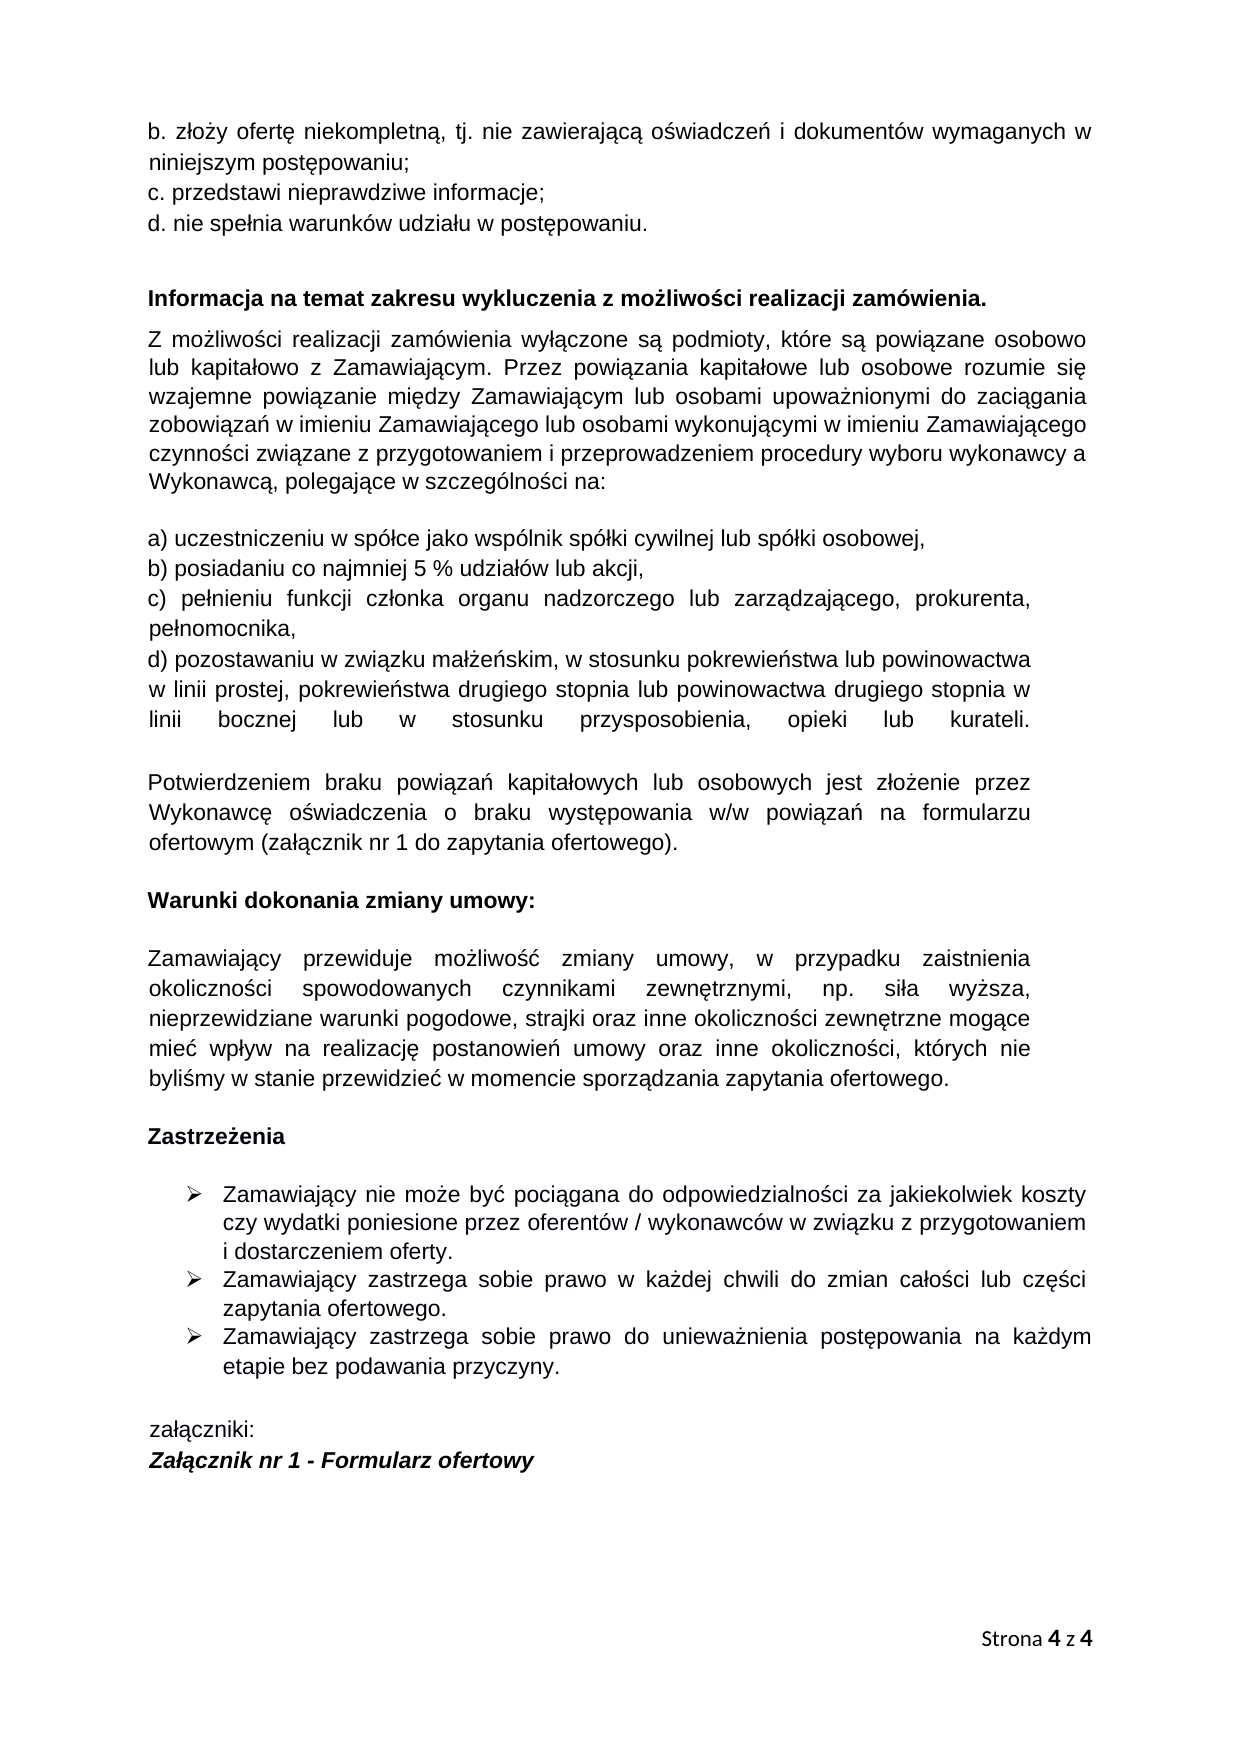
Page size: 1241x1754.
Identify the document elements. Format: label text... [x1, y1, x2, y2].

text Zamawiający przewiduje możliwość zmiany umowy, w przypadku zaistnienia okoliczności spowodowanych czynnikami zewnętrznymi, np. siła wyższa, nieprzewidziane warunki pogodowe, strajki oraz inne okoliczności zewnętrzne mogące mieć wpływ na realizację postanowień umowy oraz inne okoliczności, których nie byliśmy w stanie przewidzieć w momencie sporządzania zapytania ofertowego. [147, 944, 1031, 1092]
text d) pozostawaniu w związku małżeńskim, w stosunku pokrewieństwa lub powinowactwa w linii prostej, pokrewieństwa drugiego stopnia lub powinowactwa drugiego stopnia w linii bocznej lub w stosunku przysposobienia, opieki lub kurateli. [147, 646, 1031, 764]
text załączniki: [149, 1416, 1093, 1442]
list Zamawiający zastrzega sobie prawo w każdej chwili do zmian całości lub części zapytania ofertowego. [185, 1266, 1086, 1321]
text a) uczestniczeniu w spółce jako wspólnik spółki cywilnej lub spółki osobowej, [147, 525, 1031, 551]
text d. nie spełnia warunków udziału w postępowaniu. [147, 210, 1093, 236]
text Załącznik nr 1 - Formularz ofertowy [149, 1447, 1093, 1473]
text c. przedstawi nieprawdziwe informacje; [147, 179, 1093, 206]
text b) posiadaniu co najmniej 5 % udziałów lub akcji, [147, 555, 1031, 581]
text Z możliwości realizacji zamówienia wyłączone są podmioty, które są powiązane osobowo lub kapitałowo z Zamawiającym. Przez powiązania kapitałowe lub osobowe rozumie się wzajemne powiązanie między Zamawiającym lub osobami upoważnionymi do zaciągania zobowiązań w imieniu Zamawiającego lub osobami wykonującymi w imieniu Zamawiającego czynności związane z przygotowaniem i przeprowadzeniem procedury wyboru wykonawcy a Wykonawcą, polegające w szczególności na: [148, 326, 1086, 494]
text b. złoży ofertę niekompletną, tj. nie zawierającą oświadczeń i dokumentów wymaganych w niniejszym postępowaniu; [147, 118, 1093, 175]
text Potwierdzeniem braku powiązań kapitałowych lub osobowych jest złożenie przez Wykonawcę oświadczenia o braku występowania w/w powiązań na formularzu ofertowym (załącznik nr 1 do zapytania ofertowego). [147, 769, 1031, 856]
text c) pełnieniu funkcji członka organu nadzorczego lub zarządzającego, prokurenta, pełnomocnika, [147, 585, 1031, 642]
text Warunki dokonania zmiany umowy: [147, 887, 1031, 913]
text Zastrzeżenia [147, 1123, 1031, 1149]
text Informacja na temat zakresu wykluczenia z możliwości realizacji zamówienia. [148, 284, 1092, 311]
list Zamawiający zastrzega sobie prawo do unieważnienia postępowania na każdym etapie bez podawania przyczyny. [185, 1323, 1092, 1379]
list Zamawiający nie może być pociągana do odpowiedzialności za jakiekolwiek koszty czy wydatki poniesione przez oferentów / wykonawców w związku z przygotowaniem i dostarczeniem oferty. [185, 1181, 1086, 1264]
